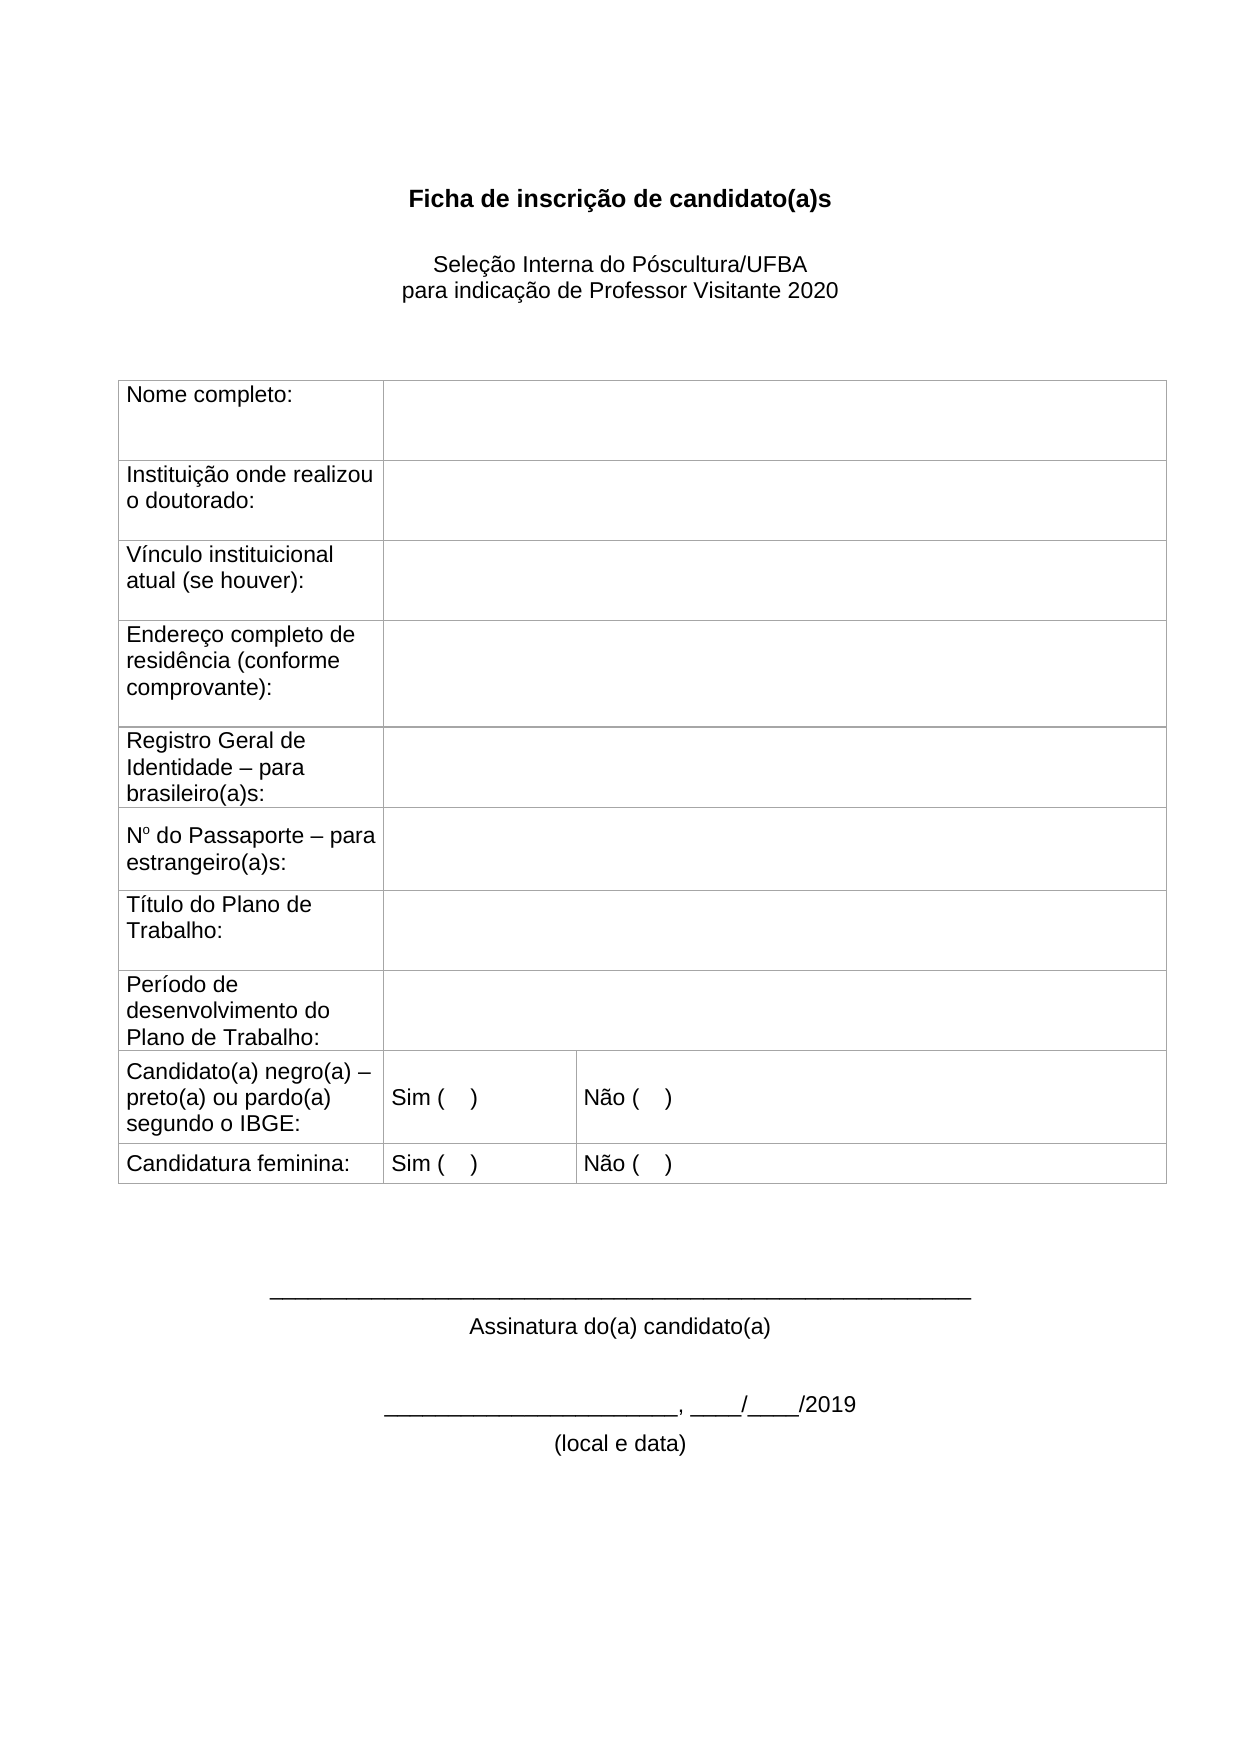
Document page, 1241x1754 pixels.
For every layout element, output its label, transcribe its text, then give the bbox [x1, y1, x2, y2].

text Assinatura do(a) candidato(a) [118, 1313, 1122, 1339]
text Seleção Interna do Póscultura/UFBA [118, 251, 1122, 277]
table_cell Candidato(a) negro(a) – preto(a) ou pardo(a) segundo o IBGE: [119, 1051, 383, 1143]
table_cell Instituição onde realizou o doutorado: [119, 461, 383, 540]
table_cell [384, 891, 1166, 970]
table_header [384, 381, 1166, 460]
table_cell [384, 808, 1166, 890]
table_cell [384, 461, 1166, 540]
table_cell Registro Geral de Identidade – para brasileiro(a)s: [119, 728, 383, 807]
table_cell Título do Plano de Trabalho: [119, 891, 383, 970]
text Ficha de inscrição de candidato(a)s [118, 184, 1122, 213]
table_cell Período de desenvolvimento do Plano de Trabalho: [119, 971, 383, 1050]
table_cell [384, 971, 1166, 1050]
table_header Nome completo: [119, 381, 383, 460]
table_cell [384, 728, 1166, 807]
table_cell Endereço completo de residência (conforme comprovante): [119, 621, 383, 726]
table_cell Não ( ) [577, 1144, 1166, 1183]
table_cell No do Passaporte – para estrangeiro(a)s: [119, 808, 383, 890]
table_cell [384, 541, 1166, 620]
table_cell Não ( ) [577, 1051, 1166, 1143]
text _______________________, ____/____/2019 [118, 1391, 1122, 1417]
table_cell Vínculo instituicional atual (se houver): [119, 541, 383, 620]
table_cell Candidatura feminina: [119, 1144, 383, 1183]
text _______________________________________________________ [118, 1274, 1122, 1301]
table_cell Sim ( ) [384, 1051, 576, 1143]
table_cell [384, 621, 1166, 726]
text para indicação de Professor Visitante 2020 [118, 277, 1122, 303]
text (local e data) [118, 1429, 1122, 1456]
table_cell Sim ( ) [384, 1144, 576, 1183]
